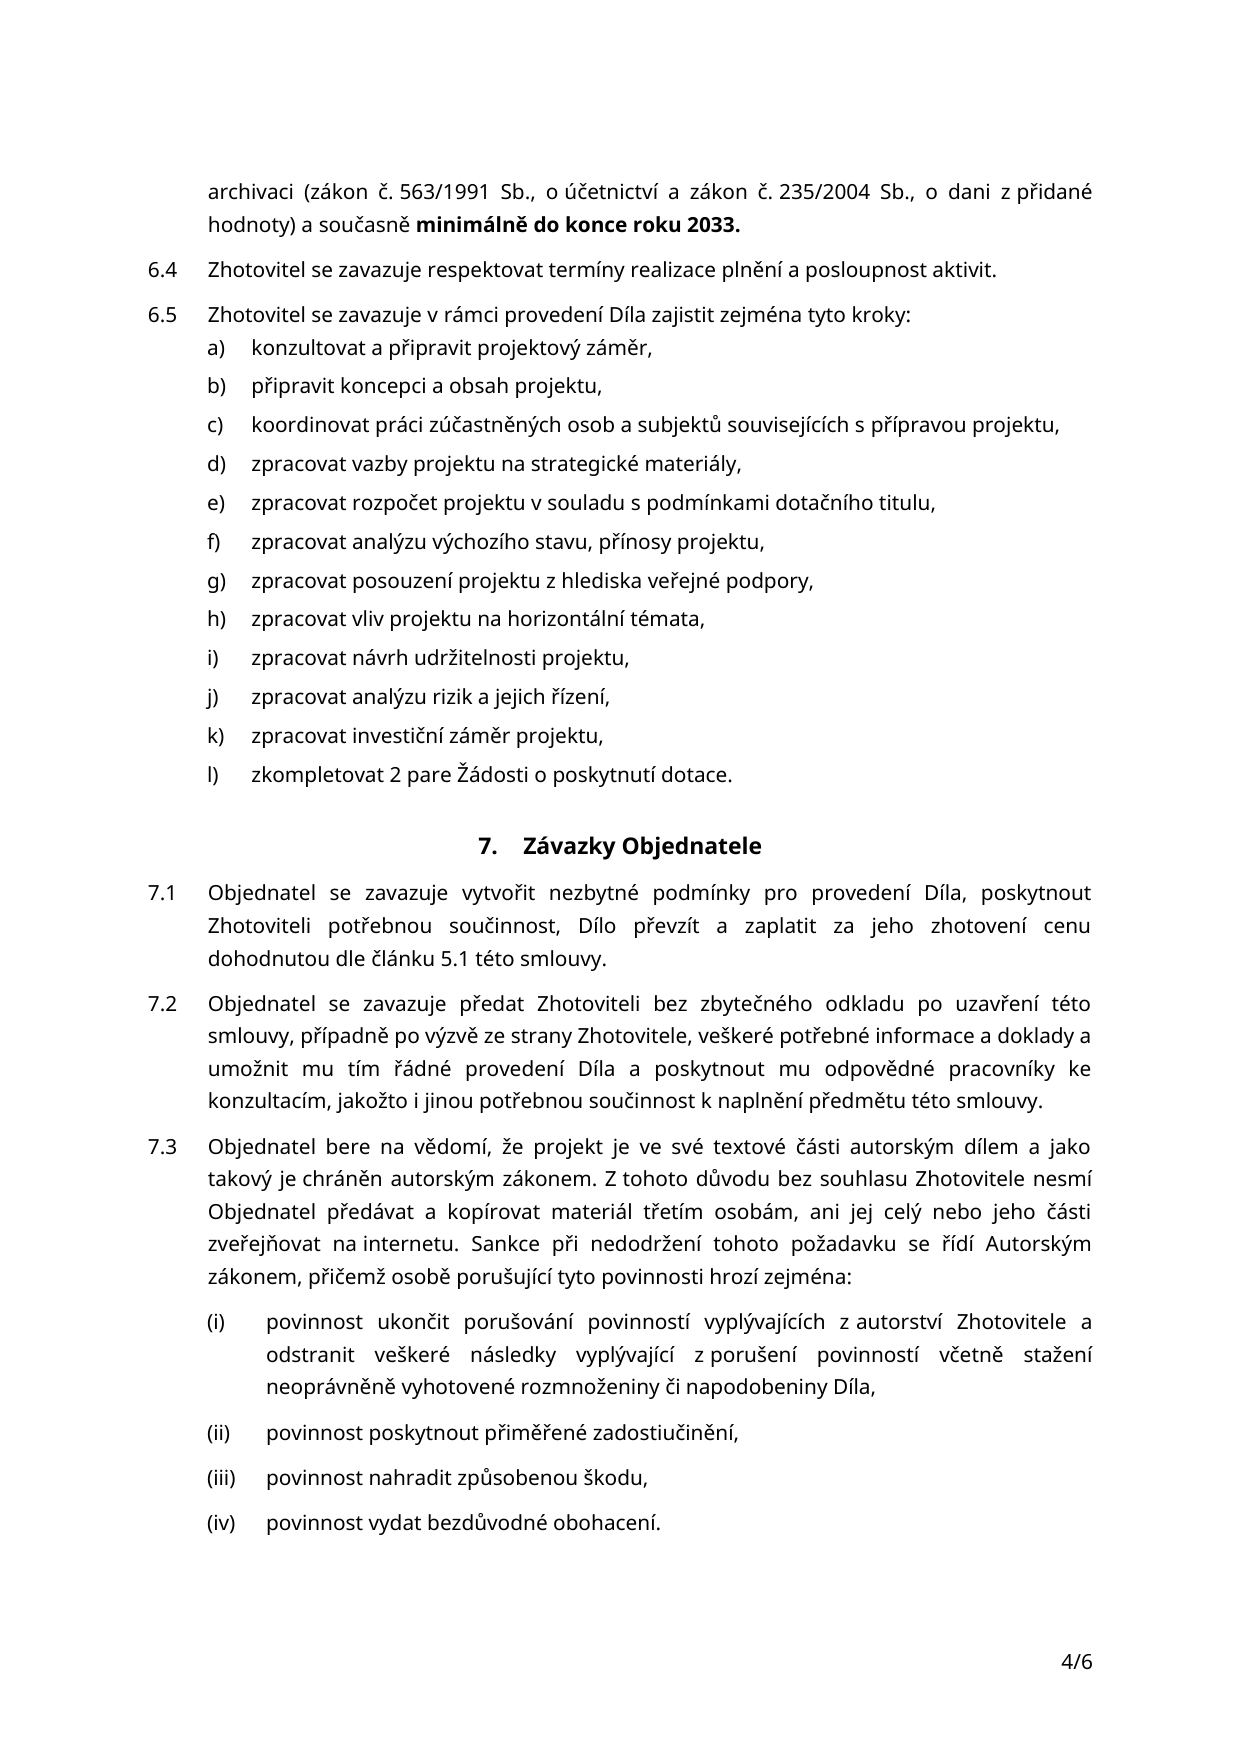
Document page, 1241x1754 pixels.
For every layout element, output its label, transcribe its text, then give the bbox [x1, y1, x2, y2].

subtitle Zhotovitel se zavazuje respektovat termíny realizace plnění a posloupnost aktivit. [148, 255, 1092, 283]
subtitle zpracovat posouzení projektu z hlediska veřejné podpory, [207, 566, 1092, 594]
subtitle zpracovat vliv projektu na horizontální témata, [207, 604, 1092, 633]
subtitle povinnost nahradit způsobenou škodu, [207, 1463, 1092, 1491]
subtitle koordinovat práci zúčastněných osob a subjektů souvisejících s přípravou projektu, [207, 410, 1092, 439]
subtitle zkompletovat 2 pare Žádosti o poskytnutí dotace. [207, 760, 1092, 788]
subtitle připravit koncepci a obsah projektu, [207, 371, 1092, 400]
subtitle Objednatel se zavazuje vytvořit nezbytné podmínky pro provedení Díla, poskytnout Zhotoviteli potřebnou součinnost, Dílo převzít a zaplatit za jeho zhotovení cenu dohodnutou dle článku 5.1 této smlouvy. [148, 878, 1092, 972]
subtitle povinnost poskytnout přiměřené zadostiučinění, [207, 1418, 1092, 1446]
subtitle zpracovat analýzu rizik a jejich řízení, [207, 682, 1092, 711]
subtitle Objednatel se zavazuje předat Zhotoviteli bez zbytečného odkladu po uzavření této smlouvy, případně po výzvě ze strany Zhotovitele, veškeré potřebné informace a doklady a umožnit mu tím řádné provedení Díla a poskytnout mu odpovědné pracovníky ke konzultacím, jakožto i jinou potřebnou součinnost k naplnění předmětu této smlouvy. [148, 989, 1092, 1115]
subtitle konzultovat a připravit projektový záměr, [207, 333, 1092, 361]
subtitle zpracovat analýzu výchozího stavu, přínosy projektu, [207, 527, 1092, 555]
subtitle zpracovat investiční záměr projektu, [207, 721, 1092, 749]
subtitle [148, 177, 1092, 238]
subtitle Závazky Objednatele [148, 830, 1092, 861]
subtitle zpracovat vazby projektu na strategické materiály, [207, 449, 1092, 478]
subtitle zpracovat rozpočet projektu v souladu s podmínkami dotačního titulu, [207, 488, 1092, 516]
subtitle Objednatel bere na vědomí, že projekt je ve své textové části autorským dílem a jako takový je chráněn autorským zákonem. Z tohoto důvodu bez souhlasu Zhotovitele nesmí Objednatel předávat a kopírovat materiál třetím osobám, ani jej celý nebo jeho části zveřejňovat na internetu. Sankce při nedodržení tohoto požadavku se řídí Autorským zákonem, přičemž osobě porušující tyto povinnosti hrozí zejména: [148, 1132, 1092, 1291]
subtitle Zhotovitel se zavazuje v rámci provedení Díla zajistit zejména tyto kroky: [148, 300, 1092, 328]
subtitle povinnost vydat bezdůvodné obohacení. [207, 1508, 1092, 1536]
subtitle povinnost ukončit porušování povinností vyplývajících z autorství Zhotovitele a odstranit veškeré následky vyplývající z porušení povinností včetně stažení neoprávněně vyhotovené rozmnoženiny či napodobeniny Díla, [207, 1307, 1092, 1401]
subtitle zpracovat návrh udržitelnosti projektu, [207, 643, 1092, 672]
